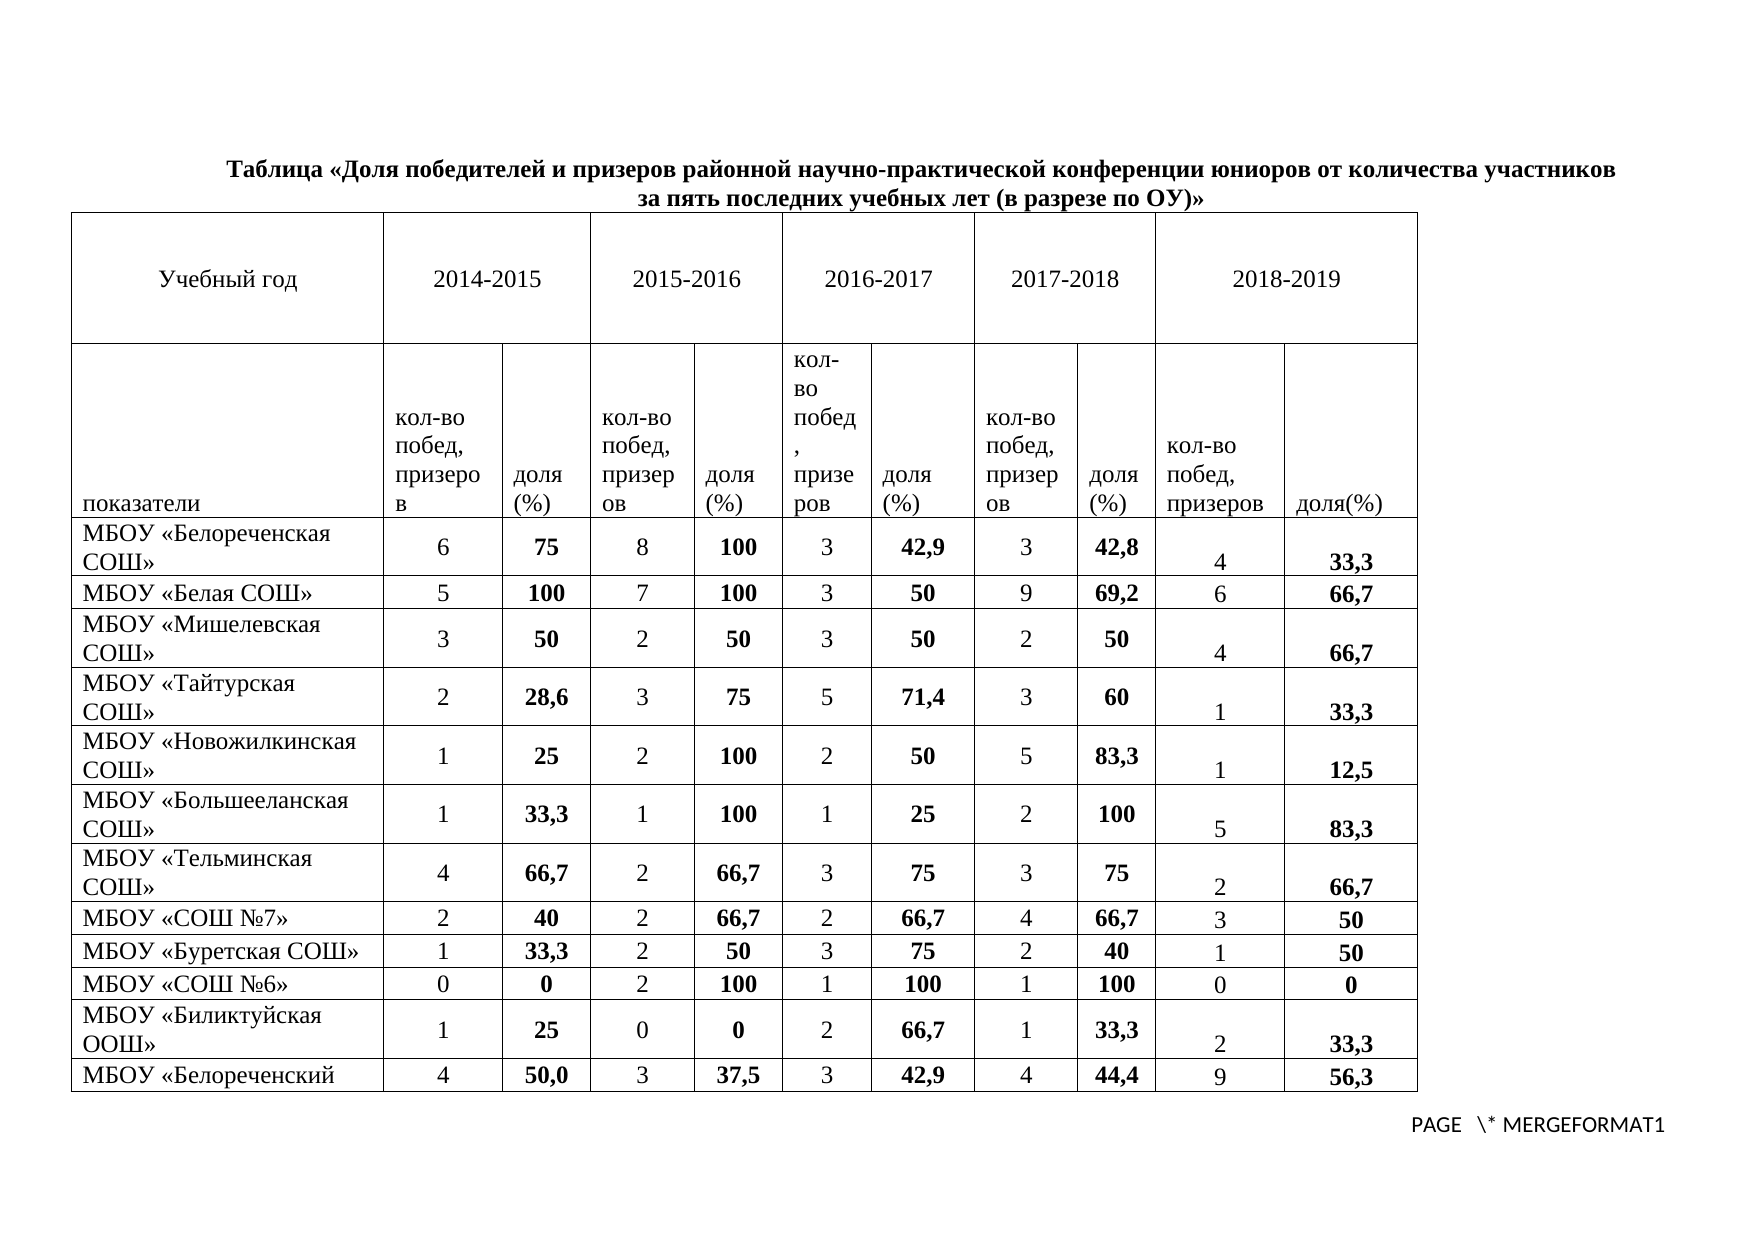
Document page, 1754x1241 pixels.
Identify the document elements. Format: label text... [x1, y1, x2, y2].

table_cell 3 [783, 1059, 871, 1091]
table_cell 75 [695, 668, 782, 725]
table_cell МБОУ «Биликтуйская ООШ» [72, 1000, 383, 1058]
table_cell 6 [1156, 576, 1284, 608]
table_cell 100 [1078, 968, 1155, 999]
table_cell 1 [783, 968, 871, 999]
table_cell 3 [975, 518, 1077, 575]
table_cell 5 [975, 726, 1077, 784]
table_cell 44,4 [1078, 1059, 1155, 1091]
table_cell 4 [384, 1059, 502, 1091]
table_cell 7 [591, 576, 694, 608]
table_cell 1 [591, 785, 694, 842]
table_cell кол-во побед, призеров [591, 344, 694, 517]
table_cell 4 [1156, 609, 1284, 667]
table_cell 66,7 [1078, 902, 1155, 934]
table_cell 2 [384, 668, 502, 725]
table_cell 2 [1156, 844, 1284, 901]
table_header 2015-2016 [591, 213, 782, 343]
table_cell доля(%) [1078, 344, 1155, 517]
table_cell кол-во побед, призеров [1156, 344, 1284, 517]
table_cell 5 [783, 668, 871, 725]
table_cell 33,3 [1285, 518, 1417, 575]
table_cell показатели [72, 344, 383, 517]
table_cell 1 [1156, 935, 1284, 967]
table_cell 2 [783, 726, 871, 784]
table_cell 2 [975, 785, 1077, 842]
table_cell 37,5 [695, 1059, 782, 1091]
table_header 2014-2015 [384, 213, 590, 343]
table_cell 66,7 [695, 902, 782, 934]
table_cell 33,3 [1285, 668, 1417, 725]
table_cell 33,3 [503, 785, 590, 842]
table_cell 50 [872, 576, 974, 608]
table_cell 4 [975, 1059, 1077, 1091]
table_cell 9 [975, 576, 1077, 608]
table_cell 50 [695, 935, 782, 967]
table_cell 3 [783, 609, 871, 667]
table_cell доля (%) [872, 344, 974, 517]
table_cell 66,7 [1285, 576, 1417, 608]
table_cell МБОУ «Тайтурская СОШ» [72, 668, 383, 725]
table_cell 50,0 [503, 1059, 590, 1091]
table_cell 75 [872, 935, 974, 967]
table_cell 3 [975, 668, 1077, 725]
table_cell МБОУ «Буретская СОШ» [72, 935, 383, 967]
table_cell 100 [695, 518, 782, 575]
table_cell 71,4 [872, 668, 974, 725]
table_cell 25 [503, 1000, 590, 1058]
table_cell 2 [591, 902, 694, 934]
table_cell кол-во побед, призеров [975, 344, 1077, 517]
table_cell 75 [872, 844, 974, 901]
table_cell 56,3 [1285, 1059, 1417, 1091]
table_cell 50 [872, 609, 974, 667]
table_cell 0 [695, 1000, 782, 1058]
table_cell 42,9 [872, 518, 974, 575]
table_cell 83,3 [1285, 785, 1417, 842]
table_cell кол-во побед, призеров [783, 344, 871, 517]
table_header 2018-2019 [1156, 213, 1417, 343]
table_cell 1 [975, 1000, 1077, 1058]
table_cell 5 [1156, 785, 1284, 842]
table_cell 1 [384, 785, 502, 842]
table_cell 1 [783, 785, 871, 842]
table_cell 66,7 [695, 844, 782, 901]
table_cell 66,7 [1285, 844, 1417, 901]
table_cell 2 [975, 935, 1077, 967]
table_cell 6 [384, 518, 502, 575]
table_cell МБОУ «СОШ №7» [72, 902, 383, 934]
table_cell 4 [384, 844, 502, 901]
table_cell 3 [591, 668, 694, 725]
table_cell 2 [783, 1000, 871, 1058]
table_cell 3 [783, 518, 871, 575]
text Таблица «Доля победителей и призеров районной научно-практической конференции юниоров от количества участников [177, 154, 1665, 183]
table_cell 50 [1078, 609, 1155, 667]
table_cell 50 [1285, 935, 1417, 967]
table_cell 50 [872, 726, 974, 784]
table_cell доля (%) [503, 344, 590, 517]
table_cell МБОУ «Новожилкинская СОШ» [72, 726, 383, 784]
table_cell 50 [1285, 902, 1417, 934]
table_cell 75 [503, 518, 590, 575]
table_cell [72, 1059, 383, 1091]
table_cell МБОУ «СОШ №6» [72, 968, 383, 999]
table_cell 2 [591, 609, 694, 667]
table_cell 100 [503, 576, 590, 608]
table_cell 3 [975, 844, 1077, 901]
table_cell МБОУ «Большееланская СОШ» [72, 785, 383, 842]
table_cell 1 [1156, 668, 1284, 725]
table_cell 2 [591, 844, 694, 901]
table_cell 83,3 [1078, 726, 1155, 784]
table_cell 100 [695, 576, 782, 608]
table_cell 100 [695, 785, 782, 842]
table_cell 1 [1156, 726, 1284, 784]
table_cell 3 [1156, 902, 1284, 934]
table_header 2017-2018 [975, 213, 1155, 343]
table_cell 42,9 [872, 1059, 974, 1091]
table_cell 2 [384, 902, 502, 934]
table_cell 0 [503, 968, 590, 999]
table_cell МБОУ «Белая СОШ» [72, 576, 383, 608]
table_cell 8 [591, 518, 694, 575]
table_cell 9 [1156, 1059, 1284, 1091]
table_cell 50 [503, 609, 590, 667]
table_cell 100 [695, 968, 782, 999]
table_cell 75 [1078, 844, 1155, 901]
table_cell 66,7 [503, 844, 590, 901]
table_cell 4 [975, 902, 1077, 934]
table_cell 3 [384, 609, 502, 667]
table_cell МБОУ «Мишелевская СОШ» [72, 609, 383, 667]
table_cell 42,8 [1078, 518, 1155, 575]
table_cell 66,7 [872, 1000, 974, 1058]
table_cell 25 [503, 726, 590, 784]
table_header 2016-2017 [783, 213, 974, 343]
table_cell 100 [1078, 785, 1155, 842]
table_cell 5 [384, 576, 502, 608]
table_cell 0 [591, 1000, 694, 1058]
table_cell 1 [384, 726, 502, 784]
table_cell 12,5 [1285, 726, 1417, 784]
table_header Учебный год [72, 213, 383, 343]
table_cell 2 [591, 726, 694, 784]
table_cell 100 [872, 968, 974, 999]
table_cell 1 [384, 1000, 502, 1058]
table_cell 33,3 [1285, 1000, 1417, 1058]
table_cell 50 [695, 609, 782, 667]
table_cell МБОУ «Тельминская СОШ» [72, 844, 383, 901]
table_cell 66,7 [1285, 609, 1417, 667]
table_cell 33,3 [1078, 1000, 1155, 1058]
table_cell 1 [975, 968, 1077, 999]
table_cell 100 [695, 726, 782, 784]
table_cell 1 [384, 935, 502, 967]
table_cell 40 [1078, 935, 1155, 967]
table_cell 25 [872, 785, 974, 842]
table_cell 33,3 [503, 935, 590, 967]
table_cell 3 [783, 935, 871, 967]
table_cell кол-во побед, призеров [384, 344, 502, 517]
table_cell 3 [783, 576, 871, 608]
table_cell 2 [1156, 1000, 1284, 1058]
table_cell 69,2 [1078, 576, 1155, 608]
table_cell 28,6 [503, 668, 590, 725]
table_cell 2 [783, 902, 871, 934]
table_cell 4 [1156, 518, 1284, 575]
table_cell 0 [1156, 968, 1284, 999]
table_cell 2 [591, 935, 694, 967]
table_cell 66,7 [872, 902, 974, 934]
table_cell 0 [1285, 968, 1417, 999]
table_cell МБОУ «Белореченская СОШ» [72, 518, 383, 575]
table_cell 0 [384, 968, 502, 999]
table_cell 3 [591, 1059, 694, 1091]
text за пять последних учебных лет (в разрезе по ОУ)» [177, 183, 1665, 212]
table_cell 60 [1078, 668, 1155, 725]
table_cell доля(%) [1285, 344, 1417, 517]
table_cell 3 [783, 844, 871, 901]
table_cell 40 [503, 902, 590, 934]
table_cell 2 [591, 968, 694, 999]
table_cell доля (%) [695, 344, 782, 517]
table_cell 2 [975, 609, 1077, 667]
